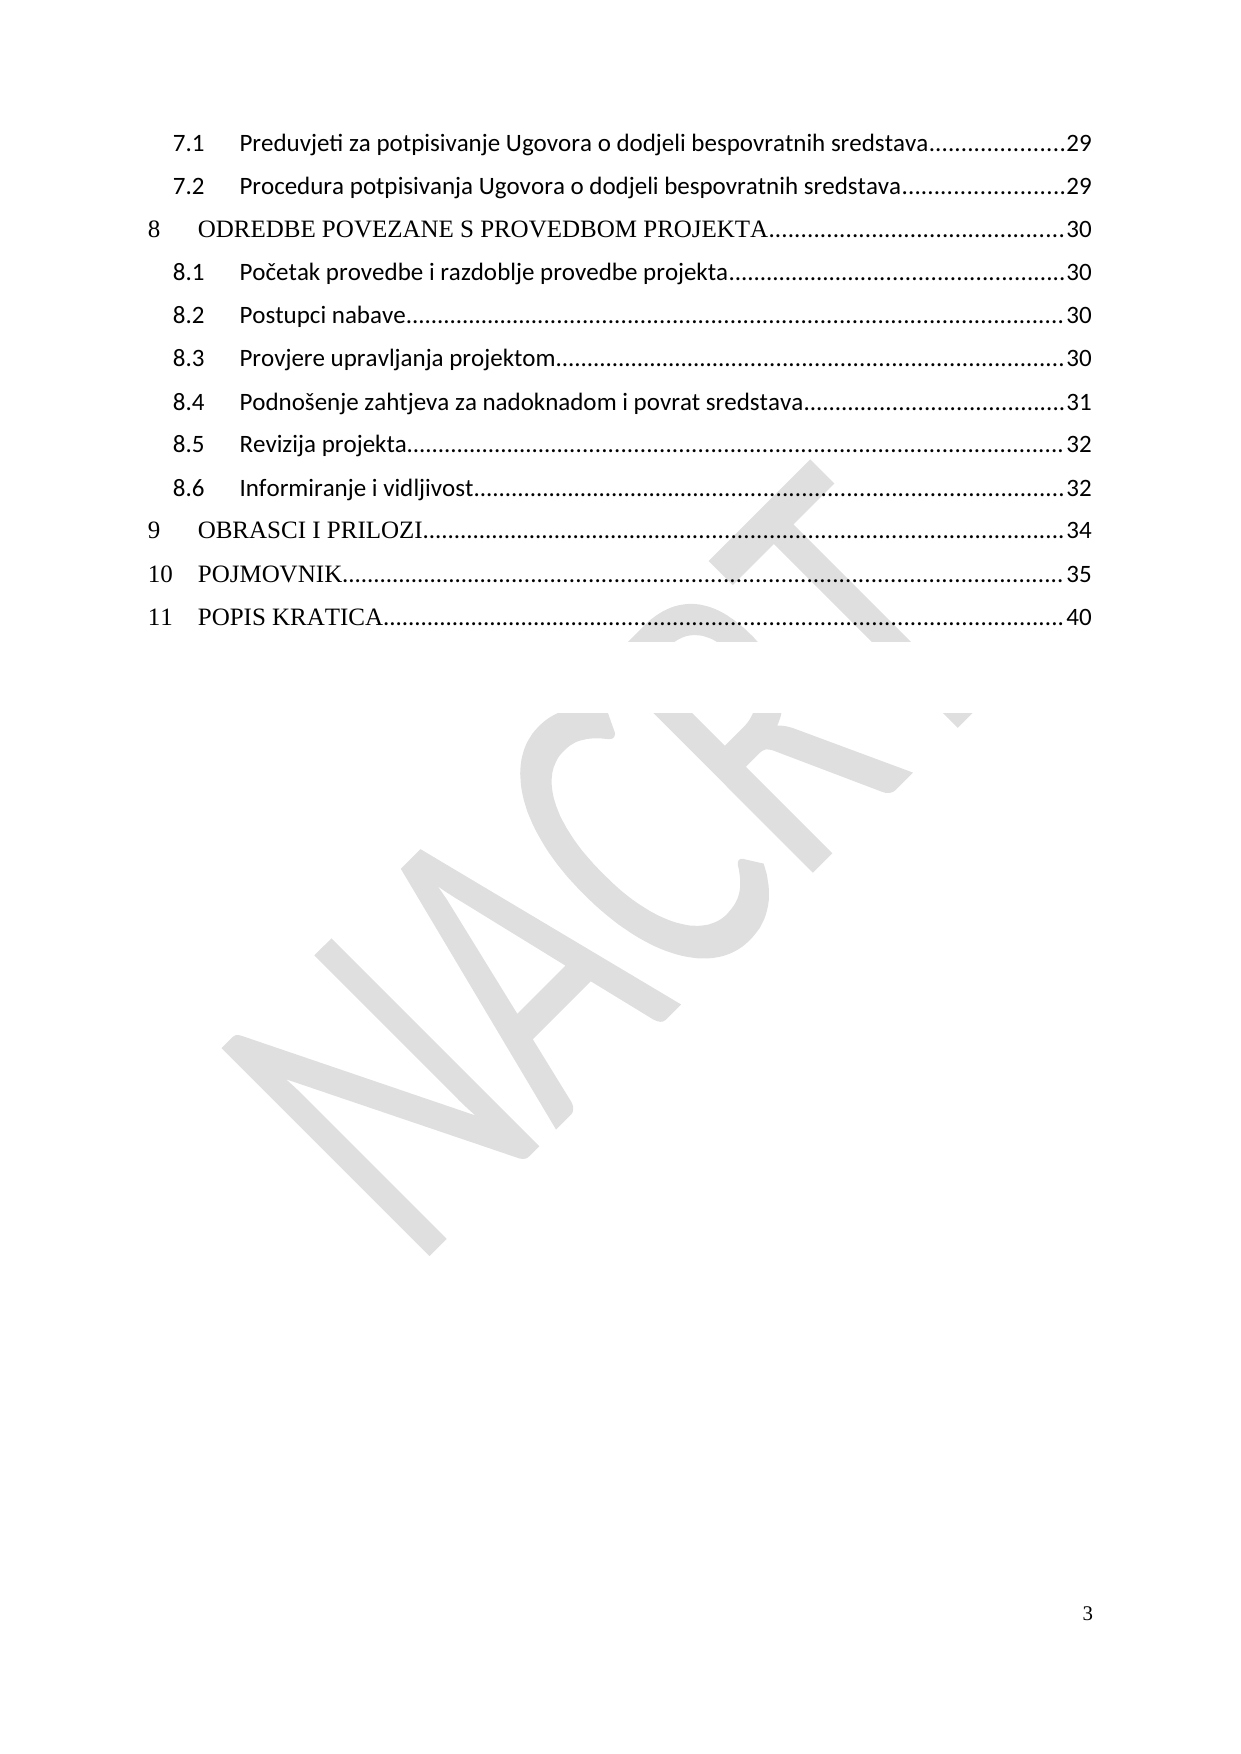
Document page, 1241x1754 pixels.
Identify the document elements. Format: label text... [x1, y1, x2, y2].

text 7.1 Preduvjeti za potpisivanje Ugovora o dodjeli bespovratnih sredstava 29 [173, 127, 1093, 158]
text 8.3 Provjere upravljanja projektom 30 [173, 343, 1093, 373]
text 11 POPIS KRATICA 40 [148, 601, 1093, 631]
text 8.5 Revizija projekta 32 [173, 429, 1093, 459]
text 9 OBRASCI I PRILOZI 34 [148, 515, 1093, 545]
text 8.1 Početak provedbe i razdoblje provedbe projekta 30 [173, 257, 1093, 287]
text 8.4 Podnošenje zahtjeva za nadoknadom i povrat sredstava 31 [173, 386, 1093, 416]
text 8 ODREDBE POVEZANE S PROVEDBOM PROJEKTA 30 [148, 213, 1093, 244]
text 8.2 Postupci nabave 30 [173, 299, 1093, 330]
text 8.6 Informiranje i vidljivost 32 [173, 472, 1093, 502]
text 10 POJMOVNIK 35 [148, 558, 1093, 588]
text 7.2 Procedura potpisivanja Ugovora o dodjeli bespovratnih sredstava 29 [173, 171, 1093, 201]
